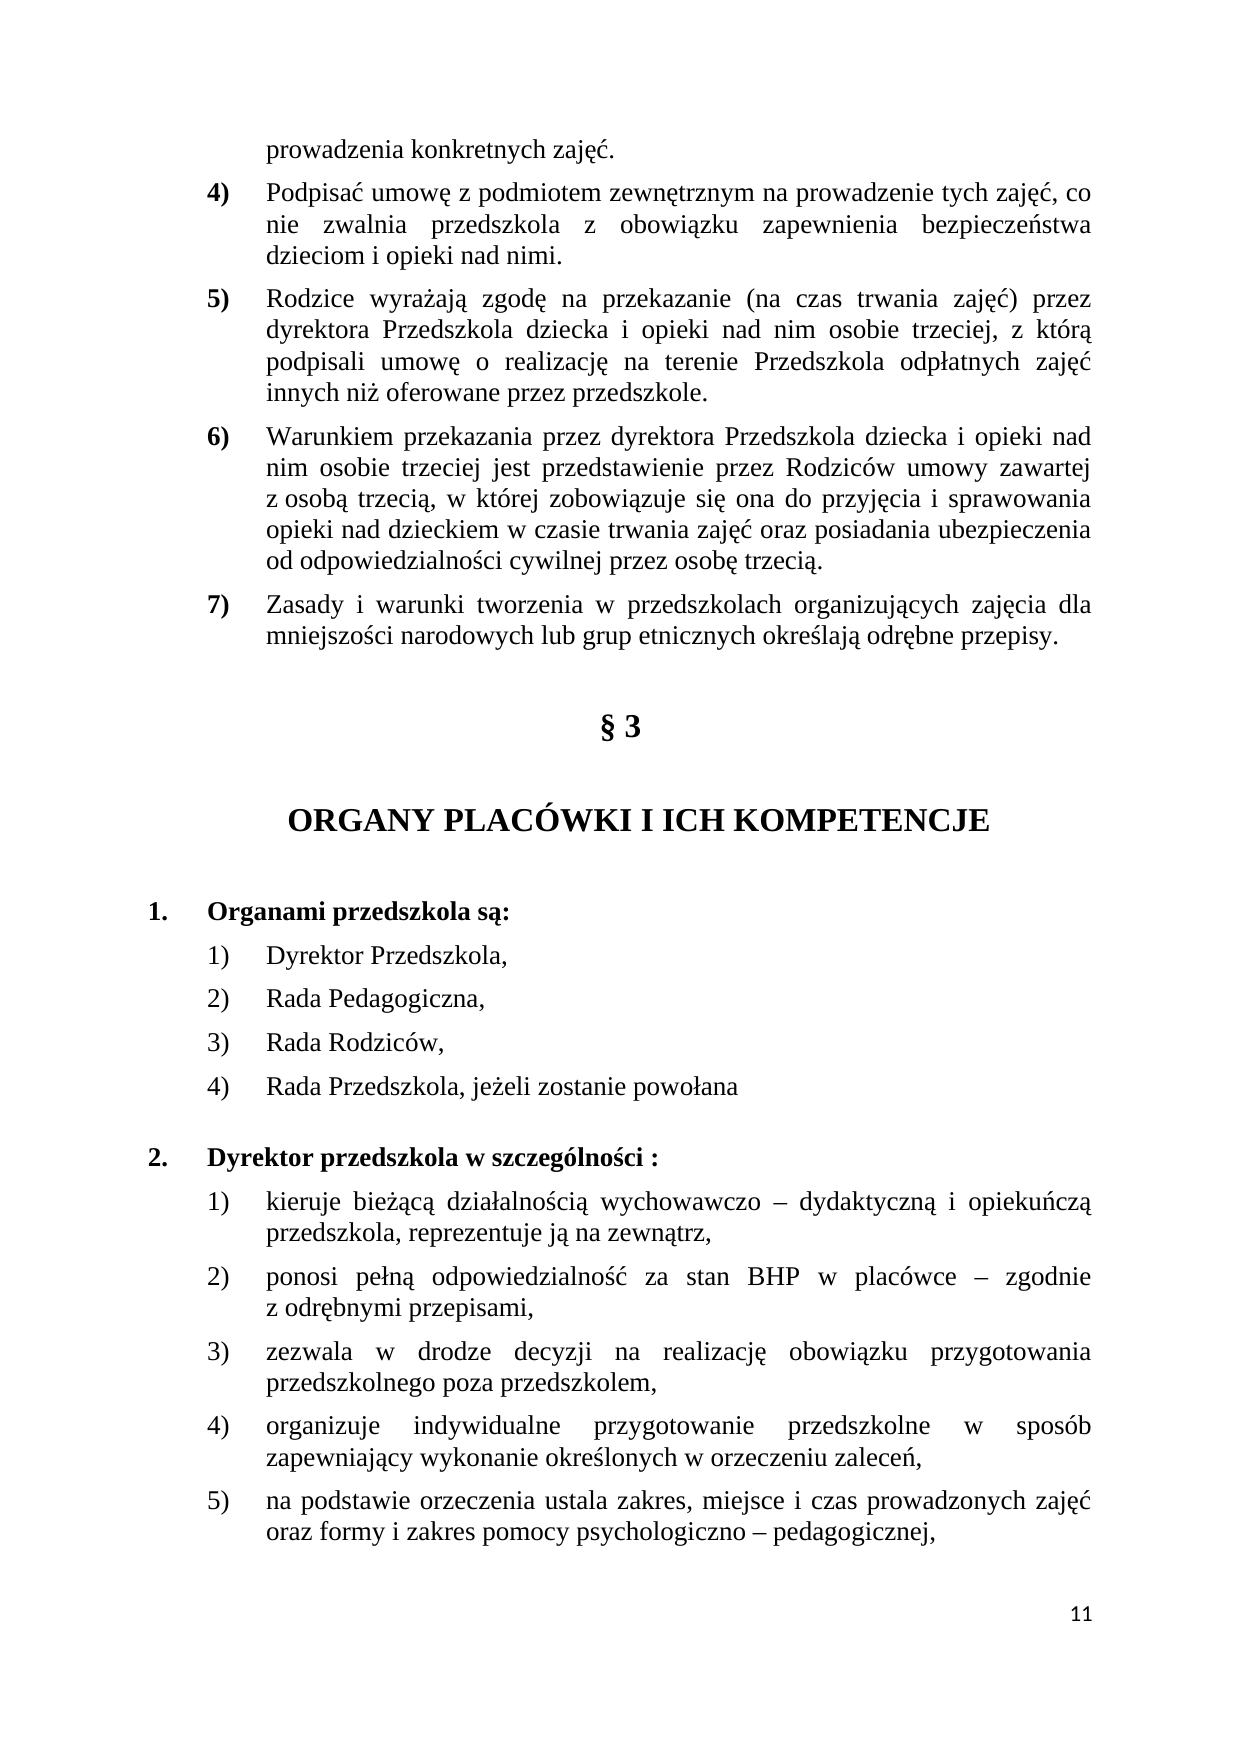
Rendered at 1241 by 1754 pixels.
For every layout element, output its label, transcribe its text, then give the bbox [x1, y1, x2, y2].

list Zasady i warunki tworzenia w przedszkolach organizujących zajęcia dla mniejszości narodowych lub grup etnicznych określają odrębne przepisy. [207, 588, 1092, 650]
list zezwala w drodze decyzji na realizację obowiązku przygotowania przedszkolnego poza przedszkolem, [207, 1335, 1092, 1397]
list § 3 [148, 706, 1092, 744]
list Rada Pedagogiczna, [207, 982, 1092, 1014]
text ORGANY PLACÓWKI I ICH KOMPETENCJE [148, 801, 1092, 839]
list ponosi pełną odpowiedzialność za stan BHP w placówce – zgodnie z odrębnymi przepisami, [207, 1260, 1092, 1322]
list kieruje bieżącą działalnością wychowawczo – dydaktyczną i opiekuńczą przedszkola, reprezentuje ją na zewnątrz, [207, 1185, 1092, 1247]
list Rada Przedszkola, jeżeli zostanie powołana [207, 1070, 1092, 1129]
list Dyrektor Przedszkola, [207, 939, 1092, 970]
list Podpisać umowę z podmiotem zewnętrznym na prowadzenie tych zajęć, co nie zwalnia przedszkola z obowiązku zapewnienia bezpieczeństwa dzieciom i opieki nad nimi. [207, 177, 1092, 270]
list na podstawie orzeczenia ustala zakres, miejsce i czas prowadzonych zajęć oraz formy i zakres pomocy psychologiczno – pedagogicznej, [207, 1484, 1092, 1547]
list Warunkiem przekazania przez dyrektora Przedszkola dziecka i opieki nad nim osobie trzeciej jest przedstawienie przez Rodziców umowy zawartej z osobą trzecią, w której zobowiązuje się ona do przyjęcia i sprawowania opieki nad dzieckiem w czasie trwania zajęć oraz posiadania ubezpieczenia od odpowiedzialności cywilnej przez osobę trzecią. [207, 419, 1092, 575]
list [207, 133, 1092, 164]
list Dyrektor przedszkola w szczególności : [148, 1141, 1092, 1173]
list Rada Rodziców, [207, 1026, 1092, 1057]
list Rodzice wyrażają zgodę na przekazanie (na czas trwania zajęć) przez dyrektora Przedszkola dziecka i opieki nad nim osobie trzeciej, z którą podpisali umowę o realizację na terenie Przedszkola odpłatnych zajęć innych niż oferowane przez przedszkole. [207, 282, 1092, 407]
list organizuje indywidualne przygotowanie przedszkolne w sposób zapewniający wykonanie określonych w orzeczeniu zaleceń, [207, 1409, 1092, 1472]
list Organami przedszkola są: [148, 895, 1092, 926]
